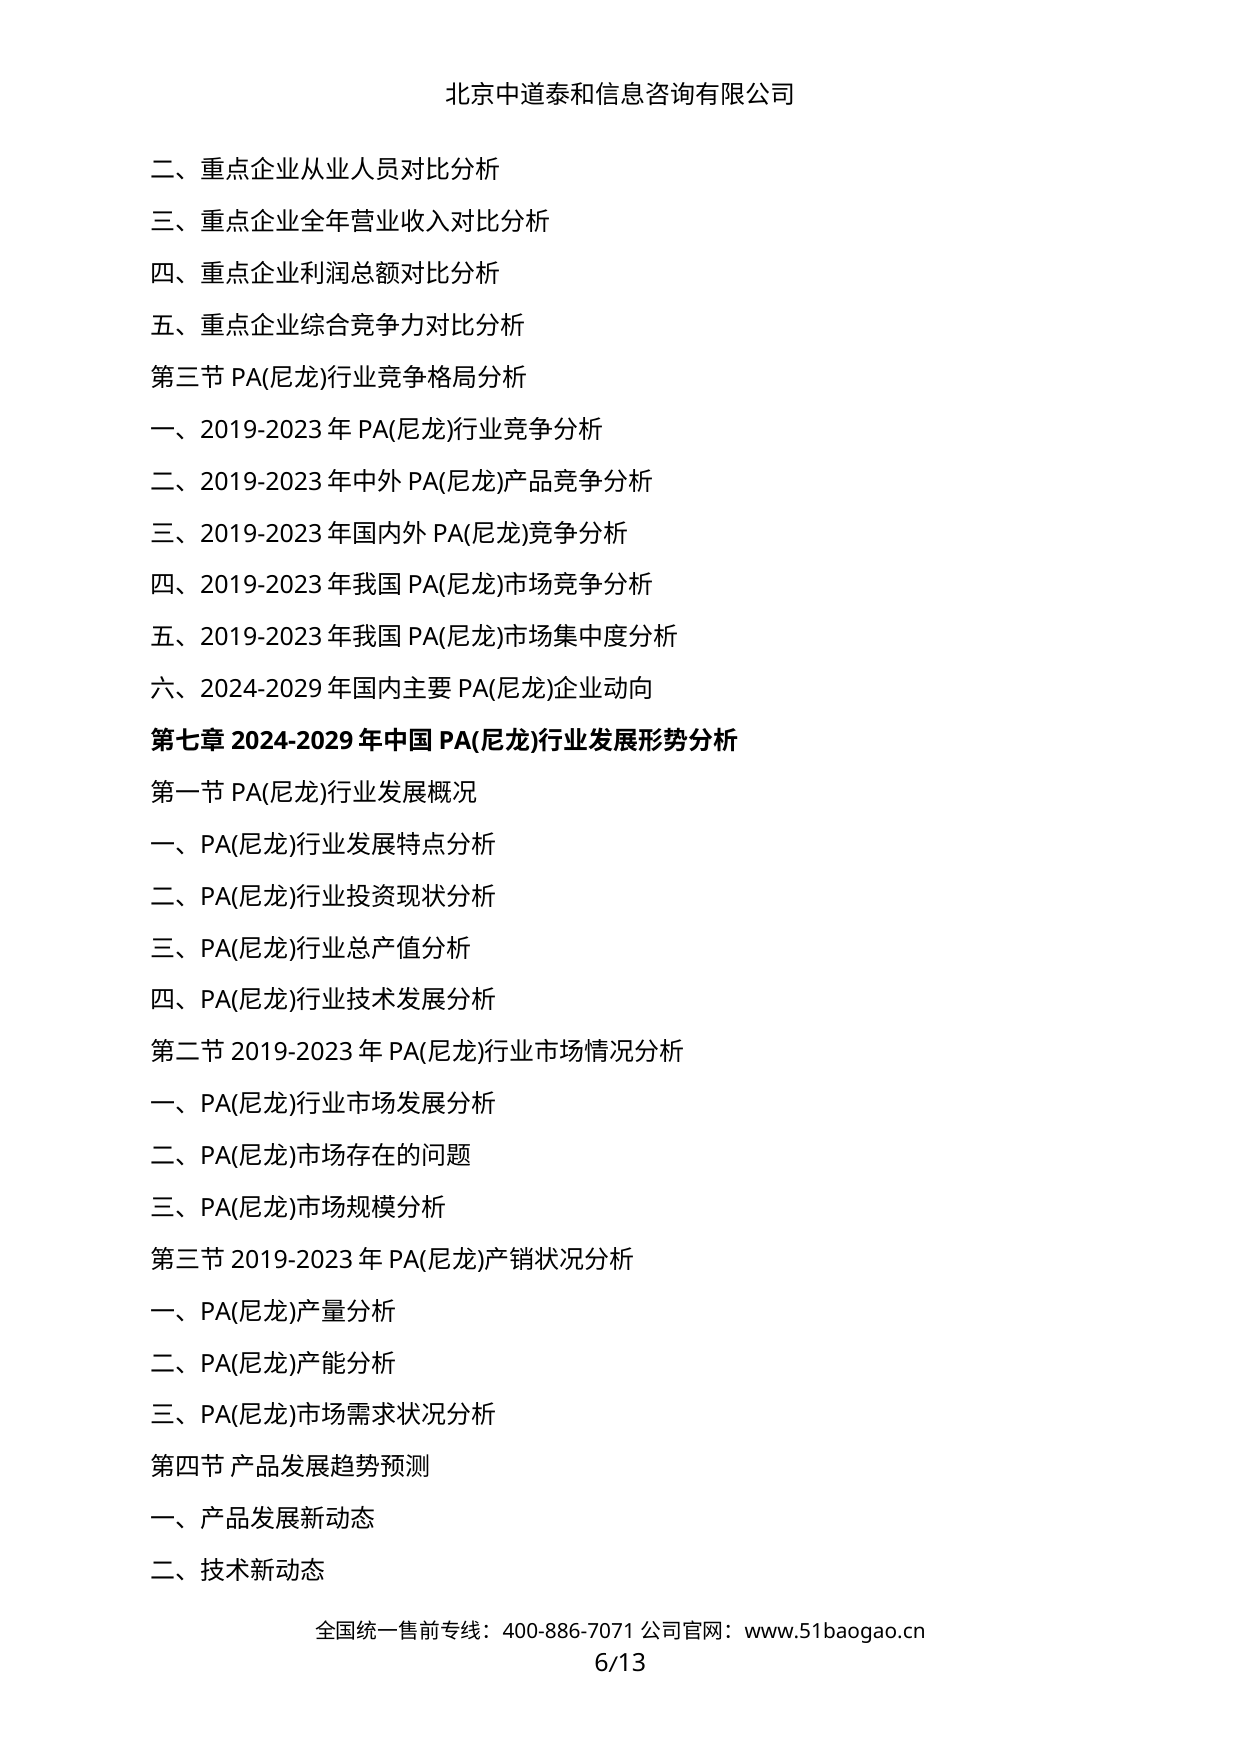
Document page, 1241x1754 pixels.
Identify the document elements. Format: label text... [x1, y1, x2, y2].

text 四、重点企业利润总额对比分析 [150, 254, 1090, 290]
text 二、2019-2023年中外PA(尼龙)产品竞争分析 [150, 461, 1090, 497]
text 六、2024-2029年国内主要PA(尼龙)企业动向 [150, 669, 1090, 705]
text 四、PA(尼龙)行业技术发展分析 [150, 980, 1090, 1016]
text 二、重点企业从业人员对比分析 [150, 150, 1090, 186]
text 第二节 2019-2023年PA(尼龙)行业市场情况分析 [150, 1032, 1090, 1068]
text 五、重点企业综合竞争力对比分析 [150, 306, 1090, 342]
text 二、技术新动态 [150, 1551, 1090, 1587]
text 一、PA(尼龙)行业市场发展分析 [150, 1084, 1090, 1120]
text 第三节 2019-2023年PA(尼龙)产销状况分析 [150, 1239, 1090, 1276]
text 三、PA(尼龙)市场规模分析 [150, 1187, 1090, 1224]
text 一、PA(尼龙)产量分析 [150, 1291, 1090, 1327]
text 三、PA(尼龙)行业总产值分析 [150, 928, 1090, 964]
text 第一节 PA(尼龙)行业发展概况 [150, 772, 1090, 809]
text 三、2019-2023年国内外PA(尼龙)竞争分析 [150, 513, 1090, 549]
text 二、PA(尼龙)行业投资现状分析 [150, 876, 1090, 912]
text 一、2019-2023年PA(尼龙)行业竞争分析 [150, 409, 1090, 446]
text 一、产品发展新动态 [150, 1499, 1090, 1535]
text 第七章 2024-2029年中国PA(尼龙)行业发展形势分析 [150, 721, 1090, 757]
text 一、PA(尼龙)行业发展特点分析 [150, 824, 1090, 861]
text 第四节 产品发展趋势预测 [150, 1447, 1090, 1483]
text 三、PA(尼龙)市场需求状况分析 [150, 1395, 1090, 1431]
text 四、2019-2023年我国PA(尼龙)市场竞争分析 [150, 565, 1090, 601]
text 三、重点企业全年营业收入对比分析 [150, 202, 1090, 238]
text 二、PA(尼龙)市场存在的问题 [150, 1136, 1090, 1172]
text 五、2019-2023年我国PA(尼龙)市场集中度分析 [150, 617, 1090, 653]
text 二、PA(尼龙)产能分析 [150, 1343, 1090, 1379]
text 第三节 PA(尼龙)行业竞争格局分析 [150, 357, 1090, 394]
